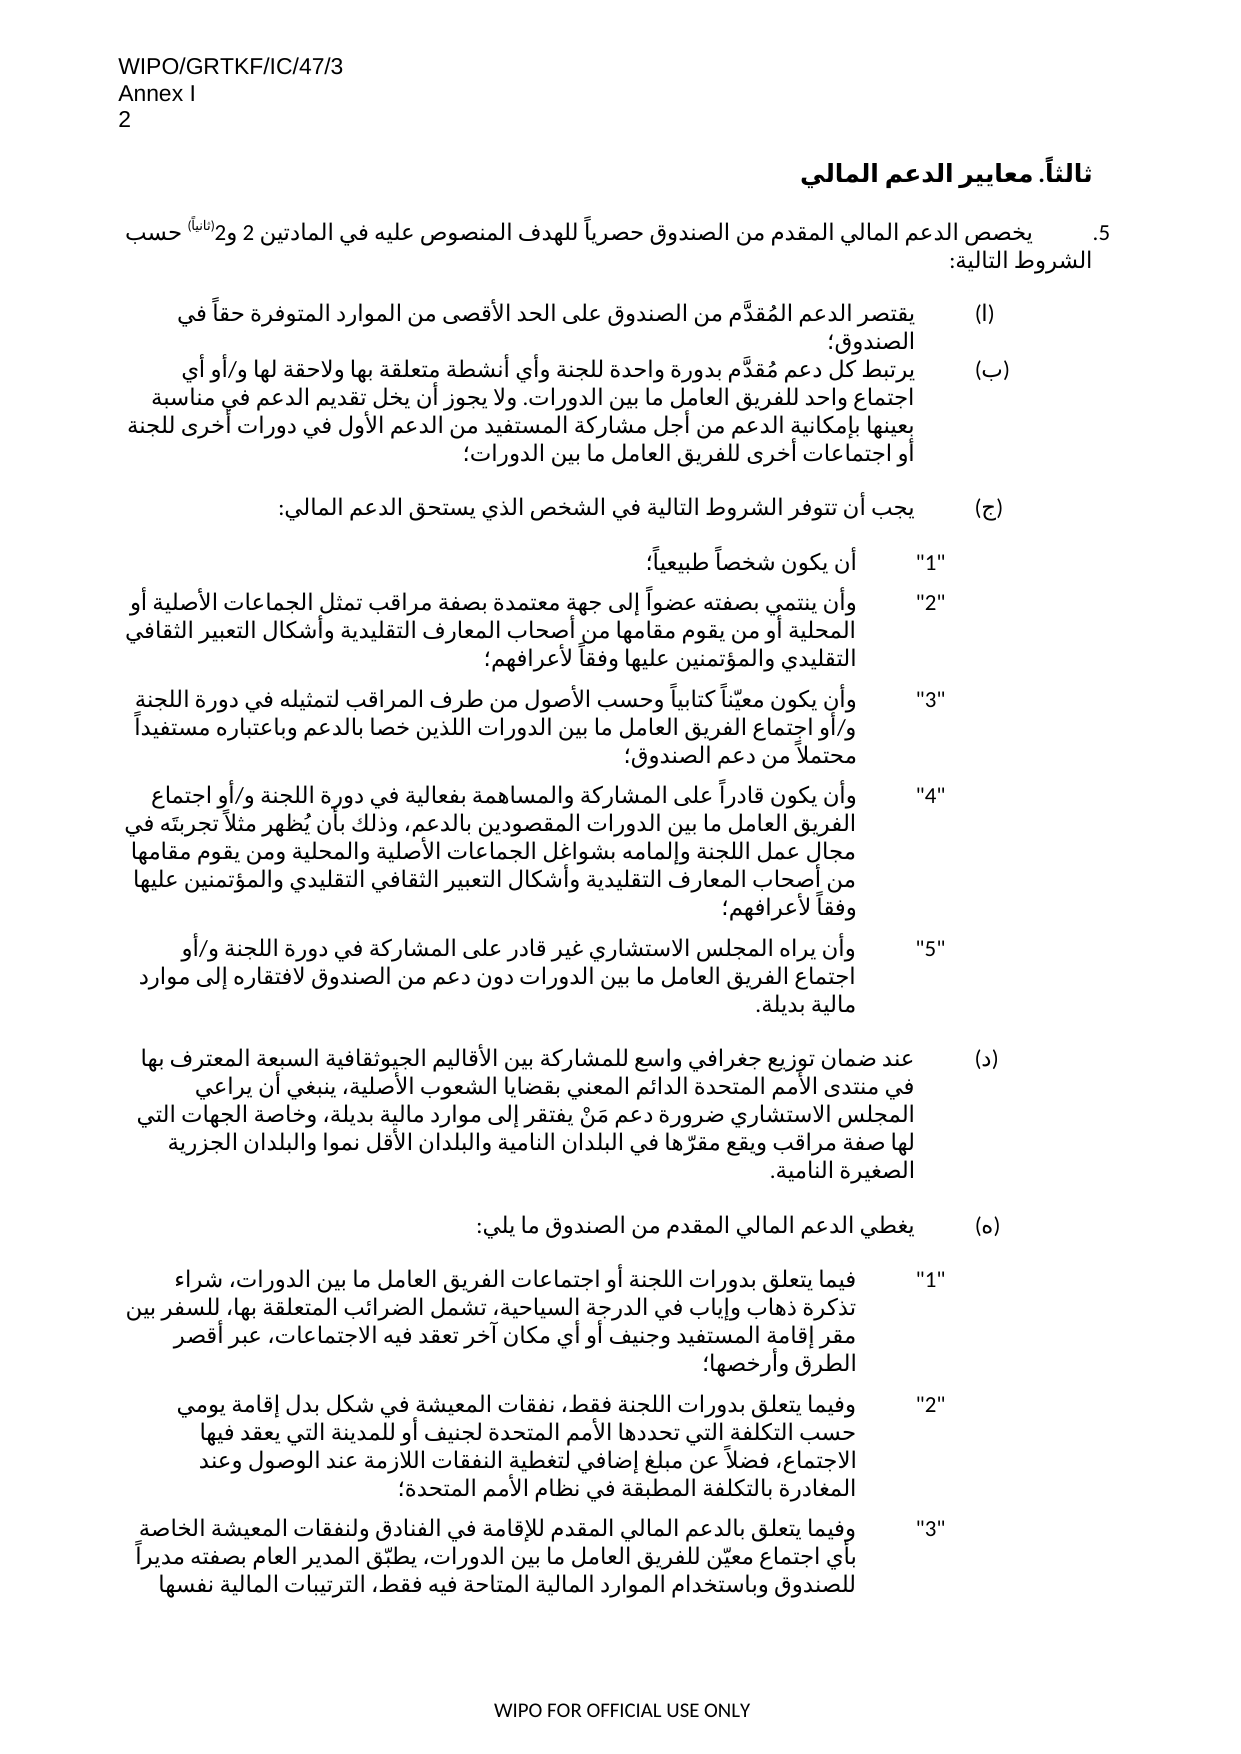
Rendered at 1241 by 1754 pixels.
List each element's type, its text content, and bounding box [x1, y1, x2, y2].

list يجب أن تتوفر الشروط التالية في الشخص الذي يستحق الدعم المالي: [118, 493, 974, 521]
list وأن يكون قادراً على المشاركة والمساهمة بفعالية في دورة اللجنة و/أو اجتماع الفريق العامل ما بين الدورات المقصودين بالدعم، وذلك بأن يُظهر مثلاً تجربتَه في مجال عمل اللجنة وإلمامه بشواغل الجماعات الأصلية والمحلية ومن يقوم مقامها من أصحاب المعارف التقليدية وأشكال التعبير الثقافي التقليدي والمؤتمنين عليها وفقاً لأعرافهم؛ [118, 781, 916, 921]
list أن يكون شخصاً طبيعياً؛ [118, 548, 916, 576]
list وأن ينتمي بصفته عضواً إلى جهة معتمدة بصفة مراقب تمثل الجماعات الأصلية أو المحلية أو من يقوم مقامها من أصحاب المعارف التقليدية وأشكال التعبير الثقافي التقليدي والمؤتمنين عليها وفقاً لأعرافهم؛ [118, 588, 916, 672]
list فيما يتعلق بدورات اللجنة أو اجتماعات الفريق العامل ما بين الدورات، شراء تذكرة ذهاب وإياب في الدرجة السياحية، تشمل الضرائب المتعلقة بها، للسفر بين مقر إقامة المستفيد وجنيف أو أي مكان آخر تعقد فيه الاجتماعات، عبر أقصر الطرق وأرخصها؛ [118, 1265, 916, 1377]
list يغطي الدعم المالي المقدم من الصندوق ما يلي: [118, 1211, 974, 1239]
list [118, 1514, 916, 1598]
list يخصص الدعم المالي المقدم من الصندوق حصرياً للهدف المنصوص عليه في المادتين 2 و2(ثانياً) حسب الشروط التالية: [118, 218, 1092, 274]
list يقتصر الدعم المُقدَّم من الصندوق على الحد الأقصى من الموارد المتوفرة حقاً في الصندوق؛ [118, 299, 974, 355]
list وأن يراه المجلس الاستشاري غير قادر على المشاركة في دورة اللجنة و/أو اجتماع الفريق العامل ما بين الدورات دون دعم من الصندوق لافتقاره إلى موارد مالية بديلة. [118, 934, 915, 1018]
text ثالثاً. معايير الدعم المالي [118, 158, 1092, 189]
list يرتبط كل دعم مُقدَّم بدورة واحدة للجنة وأي أنشطة متعلقة بها ولاحقة لها و/أو أي اجتماع واحد للفريق العامل ما بين الدورات. ولا يجوز أن يخل تقديم الدعم في مناسبة بعينها بإمكانية الدعم من أجل مشاركة المستفيد من الدعم الأول في دورات أخرى للجنة أو اجتماعات أخرى للفريق العامل ما بين الدورات؛ [118, 355, 974, 467]
list عند ضمان توزيع جغرافي واسع للمشاركة بين الأقاليم الجيوثقافية السبعة المعترف بها في منتدى الأمم المتحدة الدائم المعني بقضايا الشعوب الأصلية، ينبغي أن يراعي المجلس الاستشاري ضرورة دعم مَنْ يفتقر إلى موارد مالية بديلة، وخاصة الجهات التي لها صفة مراقب ويقع مقرّها في البلدان النامية والبلدان الأقل نموا والبلدان الجزرية الصغيرة النامية. [118, 1044, 974, 1184]
list وأن يكون معيّناً كتابياً وحسب الأصول من طرف المراقب لتمثيله في دورة اللجنة و/أو اجتماع الفريق العامل ما بين الدورات اللذين خصا بالدعم وباعتباره مستفيداً محتملاً من دعم الصندوق؛ [118, 685, 916, 769]
list وفيما يتعلق بدورات اللجنة فقط، نفقات المعيشة في شكل بدل إقامة يومي حسب التكلفة التي تحددها الأمم المتحدة لجنيف أو للمدينة التي يعقد فيها الاجتماع، فضلاً عن مبلغ إضافي لتغطية النفقات اللازمة عند الوصول وعند المغادرة بالتكلفة المطبقة في نظام الأمم المتحدة؛ [118, 1390, 916, 1502]
